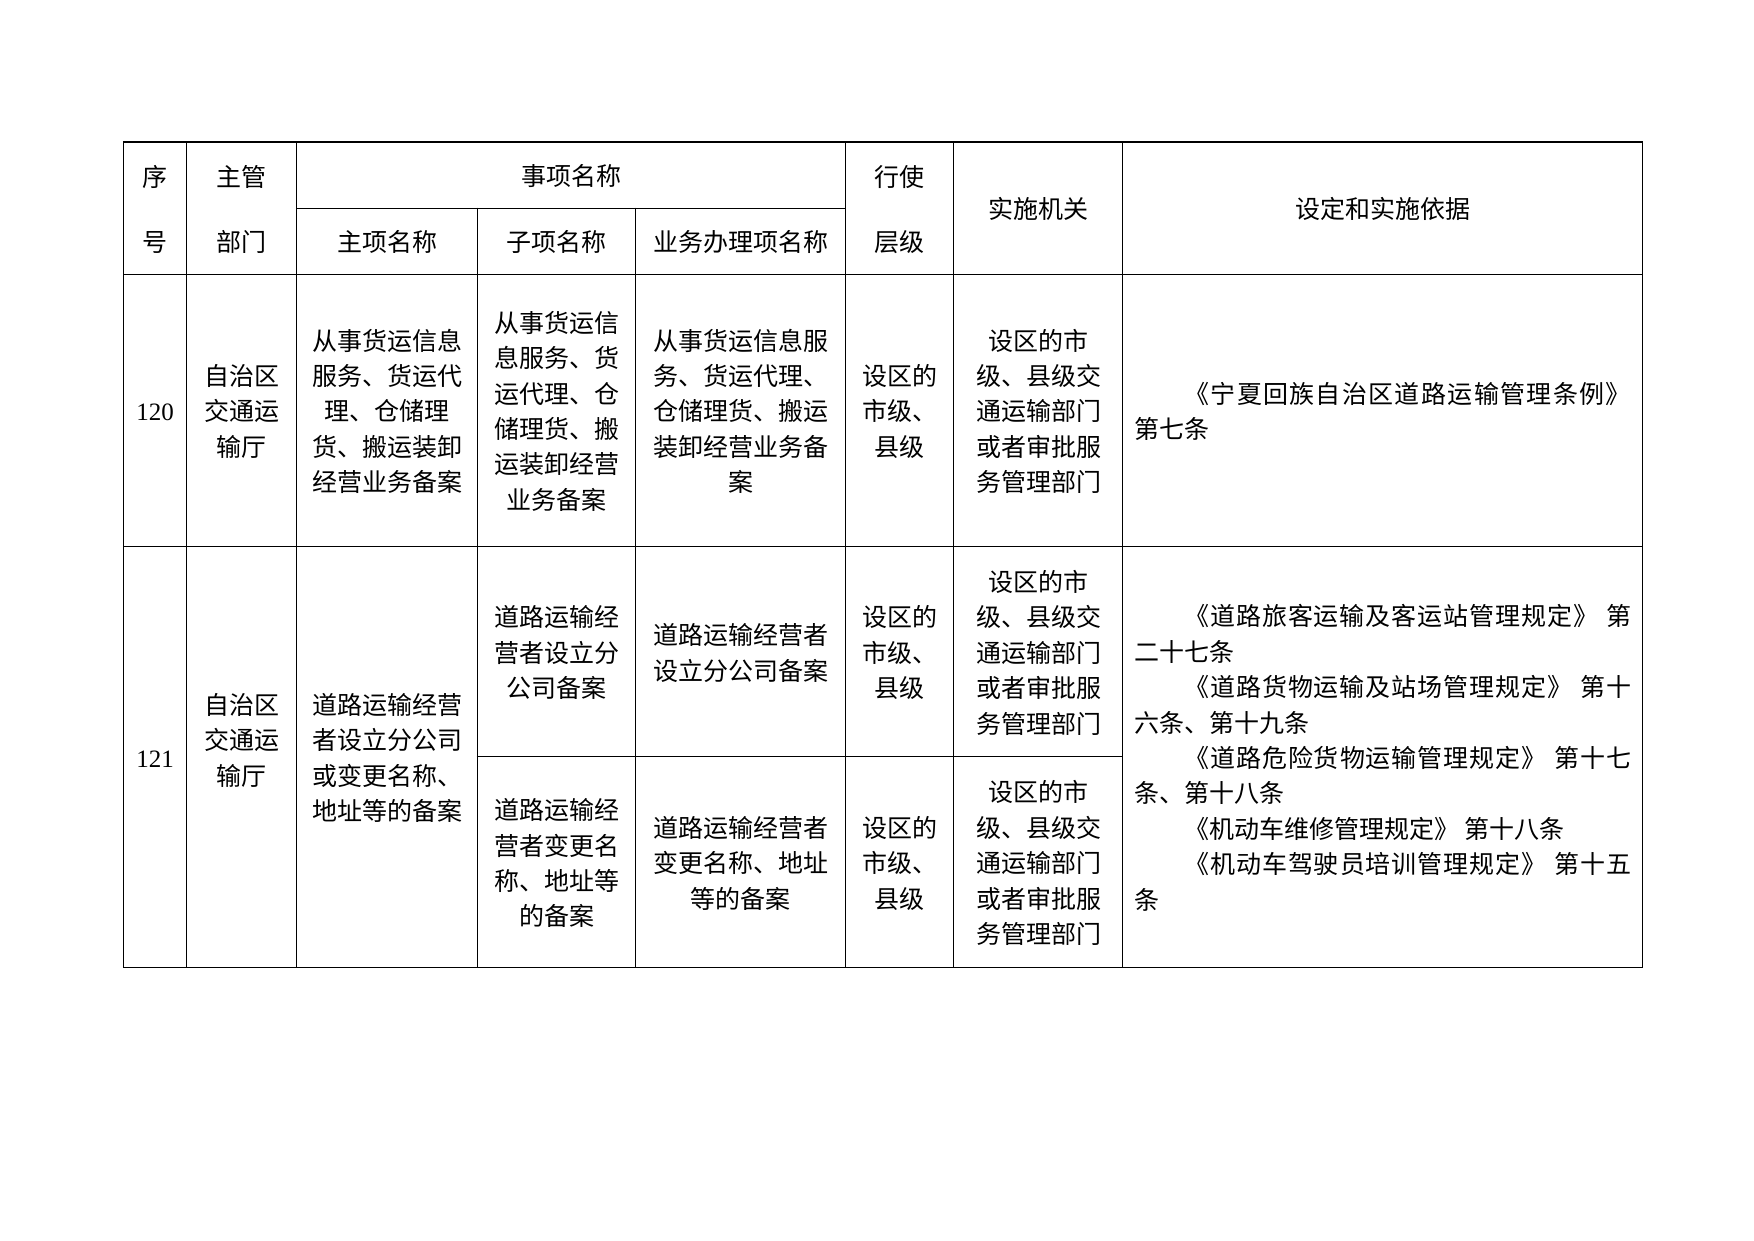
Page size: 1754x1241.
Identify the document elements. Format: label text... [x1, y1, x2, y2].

table_cell 120 [124, 275, 186, 546]
table_cell 《宁夏回族自治区道路运输管理条例》 第七条 [1123, 275, 1642, 546]
table_cell 设区的市级、县级 [846, 275, 953, 546]
table_header 事项名称 [297, 143, 845, 207]
table_cell 道路运输经营者变更名称、地址等的备案 [636, 757, 845, 967]
table_cell 道路运输经营者变更名称、地址等的备案 [478, 757, 635, 967]
table_cell 道路运输经营者设立分公司或变更名称、地址等的备案 [297, 547, 477, 967]
table_cell 121 [124, 547, 186, 967]
table_header 实施机关 [954, 143, 1122, 273]
table_cell 设区的市级、县级 [846, 757, 953, 967]
table_cell 从事货运信息服务、货运代理、仓储理货、搬运装卸经营业务备案 [478, 275, 635, 546]
table_header 设定和实施依据 [1123, 143, 1642, 273]
table_cell 设区的市级、县级交通运输部门或者审批服务管理部门 [954, 275, 1122, 546]
table_cell 设区的市级、县级交通运输部门或者审批服务管理部门 [954, 547, 1122, 756]
table_cell 道路运输经营者设立分公司备案 [478, 547, 635, 756]
table_cell 子项名称 [478, 209, 635, 273]
table_header 主管 部门 [187, 143, 296, 273]
table_cell 设区的市级、县级交通运输部门或者审批服务管理部门 [954, 757, 1122, 967]
table_cell 自治区交通运输厅 [187, 275, 296, 546]
table_header 行使 层级 [846, 143, 953, 273]
table_cell 从事货运信息服务、货运代理、仓储理货、搬运装卸经营业务备案 [636, 275, 845, 546]
table_cell 主项名称 [297, 209, 477, 273]
table_cell 设区的市级、县级 [846, 547, 953, 756]
table_cell 《道路旅客运输及客运站管理规定》 第二十七条 《道路货物运输及站场管理规定》 第十六条、第十九条 《道路危险货物运输管理规定》 第十七条、第十八条 《机动车维修管理规定》 第十八条 《机动车驾驶员培训管理规定》 第十五条 [1123, 547, 1642, 967]
table_cell 道路运输经营者设立分公司备案 [636, 547, 845, 756]
table_header 序号 [124, 143, 186, 273]
table_cell 自治区交通运输厅 [187, 547, 296, 967]
table_cell 从事货运信息服务、货运代理、仓储理货、搬运装卸经营业务备案 [297, 275, 477, 546]
table_cell 业务办理项名称 [636, 209, 845, 273]
